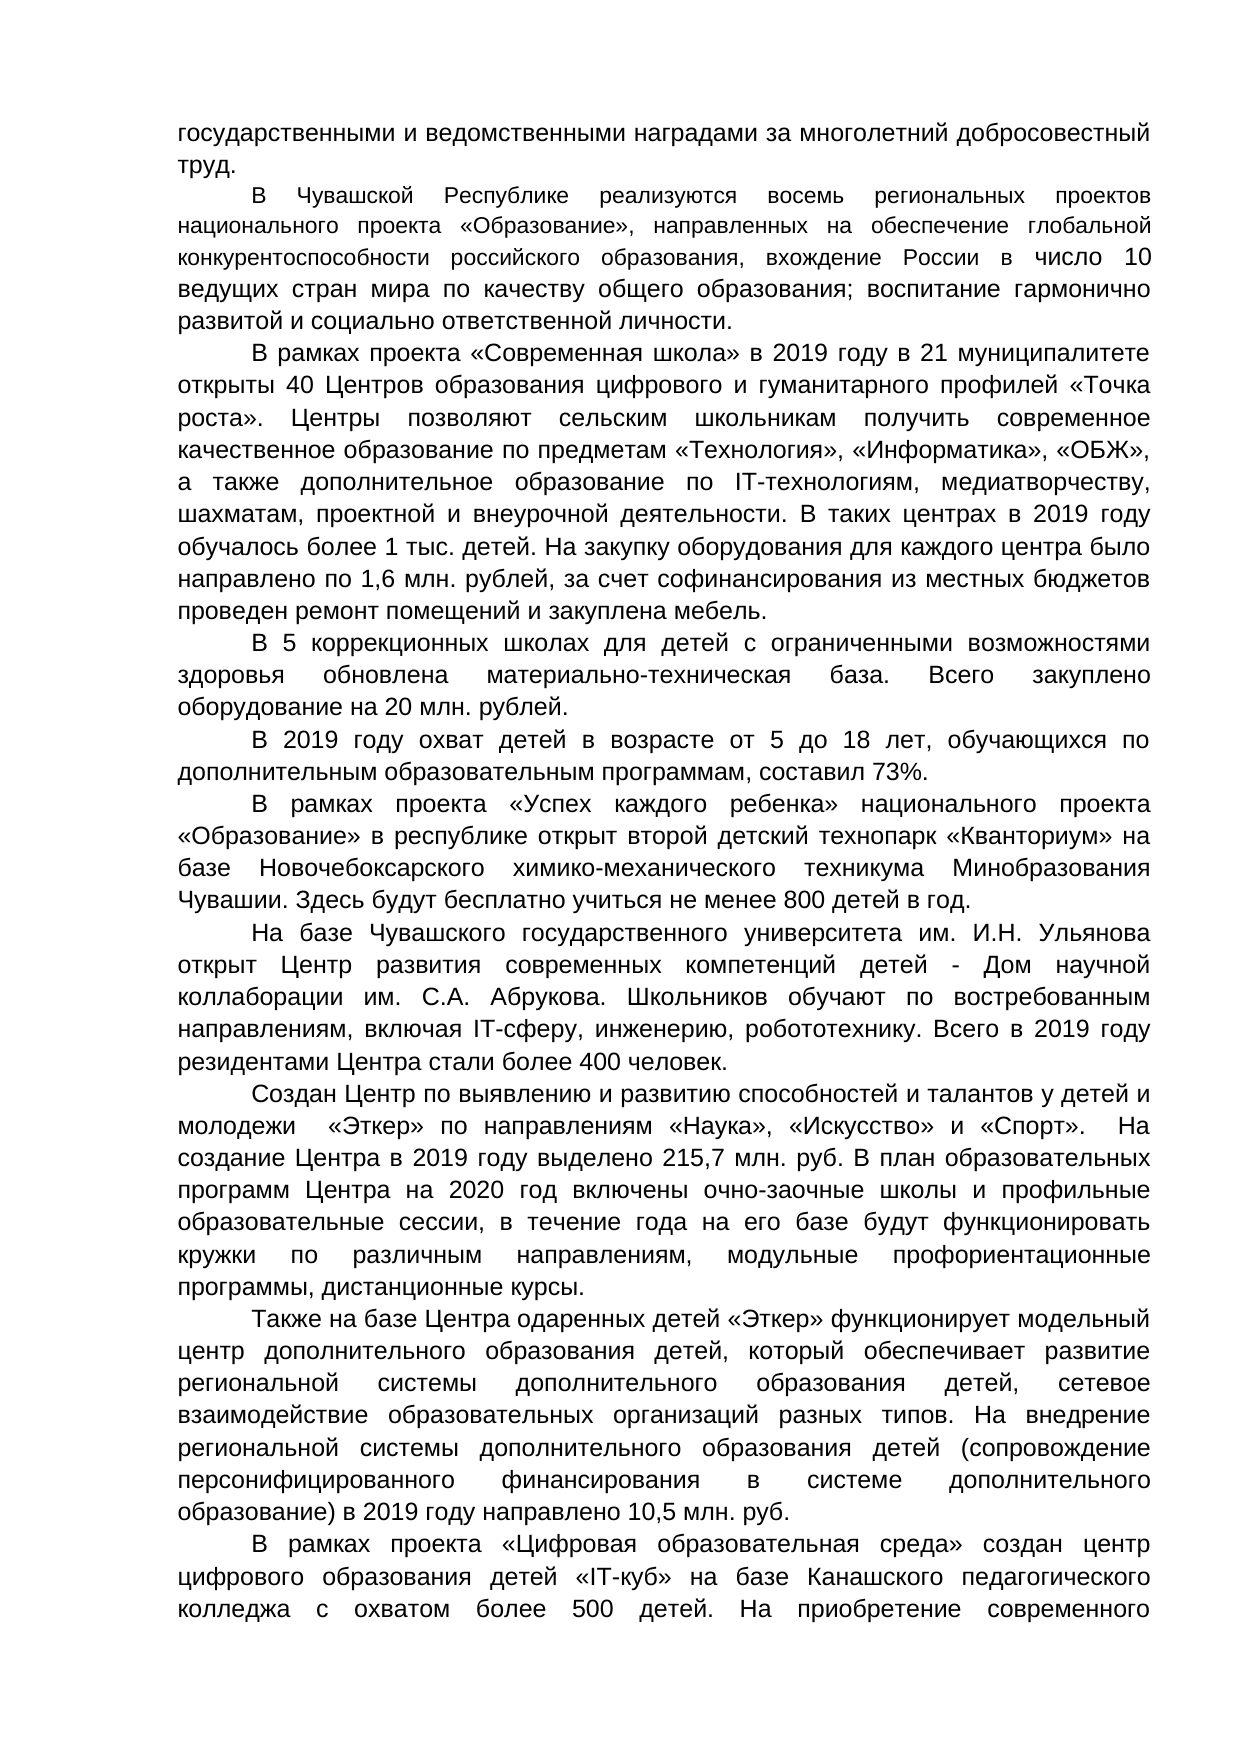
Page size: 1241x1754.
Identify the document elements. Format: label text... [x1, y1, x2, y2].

text В рамках проекта «Успех каждого ребенка» национального проекта «Образование» в республике открыт второй детский технопарк «Кванториум» на базе Новочебоксарского химико-механического техникума Минобразования Чувашии. Здесь будут бесплатно учиться не менее 800 детей в год. [177, 789, 1152, 914]
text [177, 1529, 1152, 1622]
text В Чувашской Республике реализуются восемь региональных проектов национального проекта «Образование», направленных на обеспечение глобальной конкурентоспособности российского образования, вхождение России в число 10 ведущих стран мира по качеству общего образования; воспитание гармонично развитой и социально ответственной личности. [177, 182, 1152, 335]
text В 5 коррекционных школах для детей с ограниченными возможностями здоровья обновлена материально-техническая база. Всего закуплено оборудование на 20 млн. рублей. [177, 628, 1152, 721]
text В 2019 году охват детей в возрасте от 5 до 18 лет, обучающихся по дополнительным образовательным программам, составил 73%. [177, 724, 1152, 786]
text Также на базе Центра одаренных детей «Эткер» функционирует модельный центр дополнительного образования детей, который обеспечивает развитие региональной системы дополнительного образования детей, сетевое взаимодействие образовательных организаций разных типов. На внедрение региональной системы дополнительного образования детей (сопровождение персонифицированного финансирования в системе дополнительного образование) в 2019 году направлено 10,5 млн. руб. [177, 1304, 1152, 1526]
text На базе Чувашского государственного университета им. И.Н. Ульянова открыт Центр развития современных компетенций детей - Дом научной коллаборации им. С.А. Абрукова. Школьников обучают по востребованным направлениям, включая IT-сферу, инженерию, робототехнику. Всего в 2019 году резидентами Центра стали более 400 человек. [177, 918, 1152, 1075]
text Создан Центр по выявлению и развитию способностей и талантов у детей и молодежи «Эткер» по направлениям «Наука», «Искусство» и «Спорт». На создание Центра в 2019 году выделено 215,7 млн. руб. В план образовательных программ Центра на 2020 год включены очно-заочные школы и профильные образовательные сессии, в течение года на его базе будут функционировать кружки по различным направлениям, модульные профориентационные программы, дистанционные курсы. [177, 1079, 1152, 1301]
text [177, 118, 1152, 179]
text В рамках проекта «Современная школа» в 2019 году в 21 муниципалитете открыты 40 Центров образования цифрового и гуманитарного профилей «Точка роста». Центры позволяют сельским школьникам получить современное качественное образование по предметам «Технология», «Информатика», «ОБЖ», а также дополнительное образование по IT-технологиям, медиатворчеству, шахматам, проектной и внеурочной деятельности. В таких центрах в 2019 году обучалось более 1 тыс. детей. На закупку оборудования для каждого центра было направлено по 1,6 млн. рублей, за счет софинансирования из местных бюджетов проведен ремонт помещений и закуплена мебель. [177, 338, 1152, 624]
